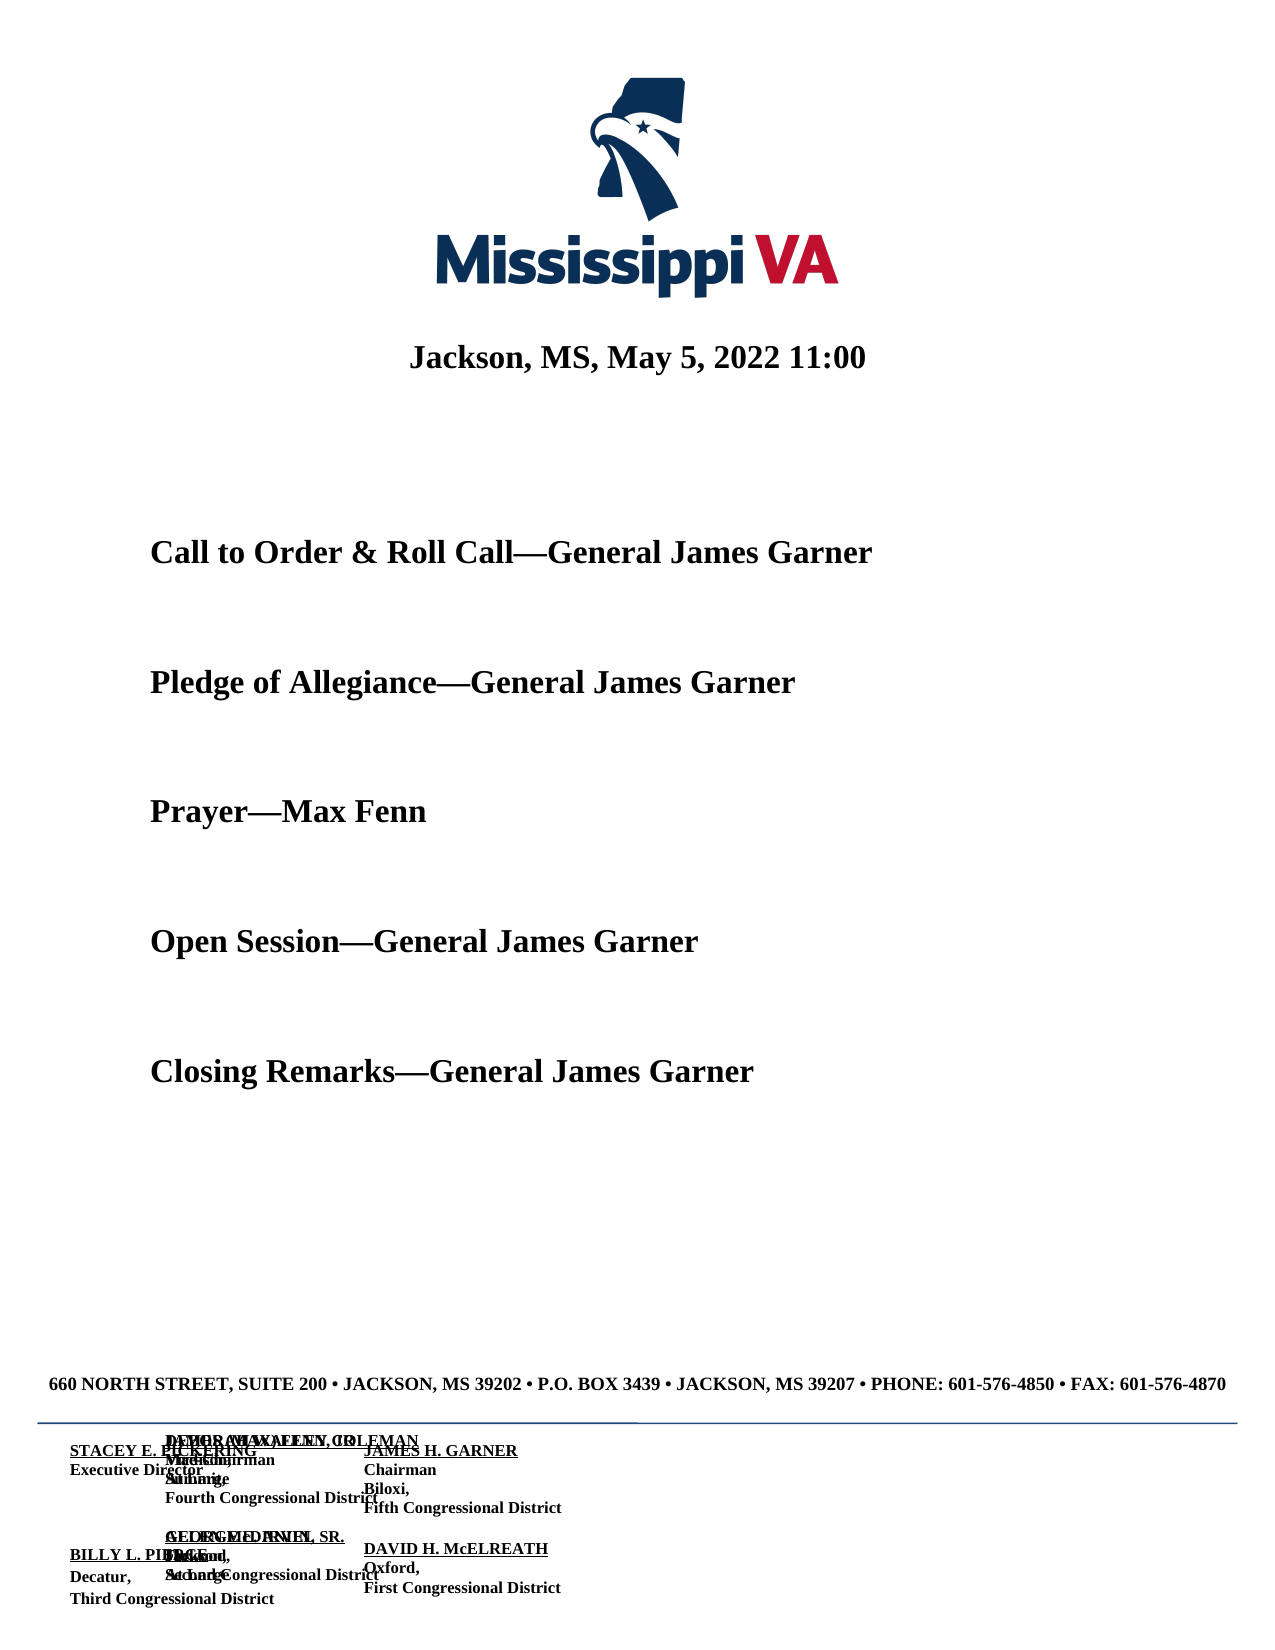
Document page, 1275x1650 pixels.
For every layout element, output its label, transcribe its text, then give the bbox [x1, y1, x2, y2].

text Prayer—Max Fenn [150, 792, 1125, 830]
text Call to Order & Roll Call—General James Garner [150, 532, 1125, 571]
text Jackson, MS, May 5, 2022 11:00 [150, 337, 1125, 376]
text Closing Remarks—General James Garner [150, 1051, 1125, 1090]
picture [387, 37, 888, 338]
text Open Session—General James Garner [150, 922, 1125, 960]
text Pledge of Allegiance—General James Garner [150, 662, 1125, 700]
